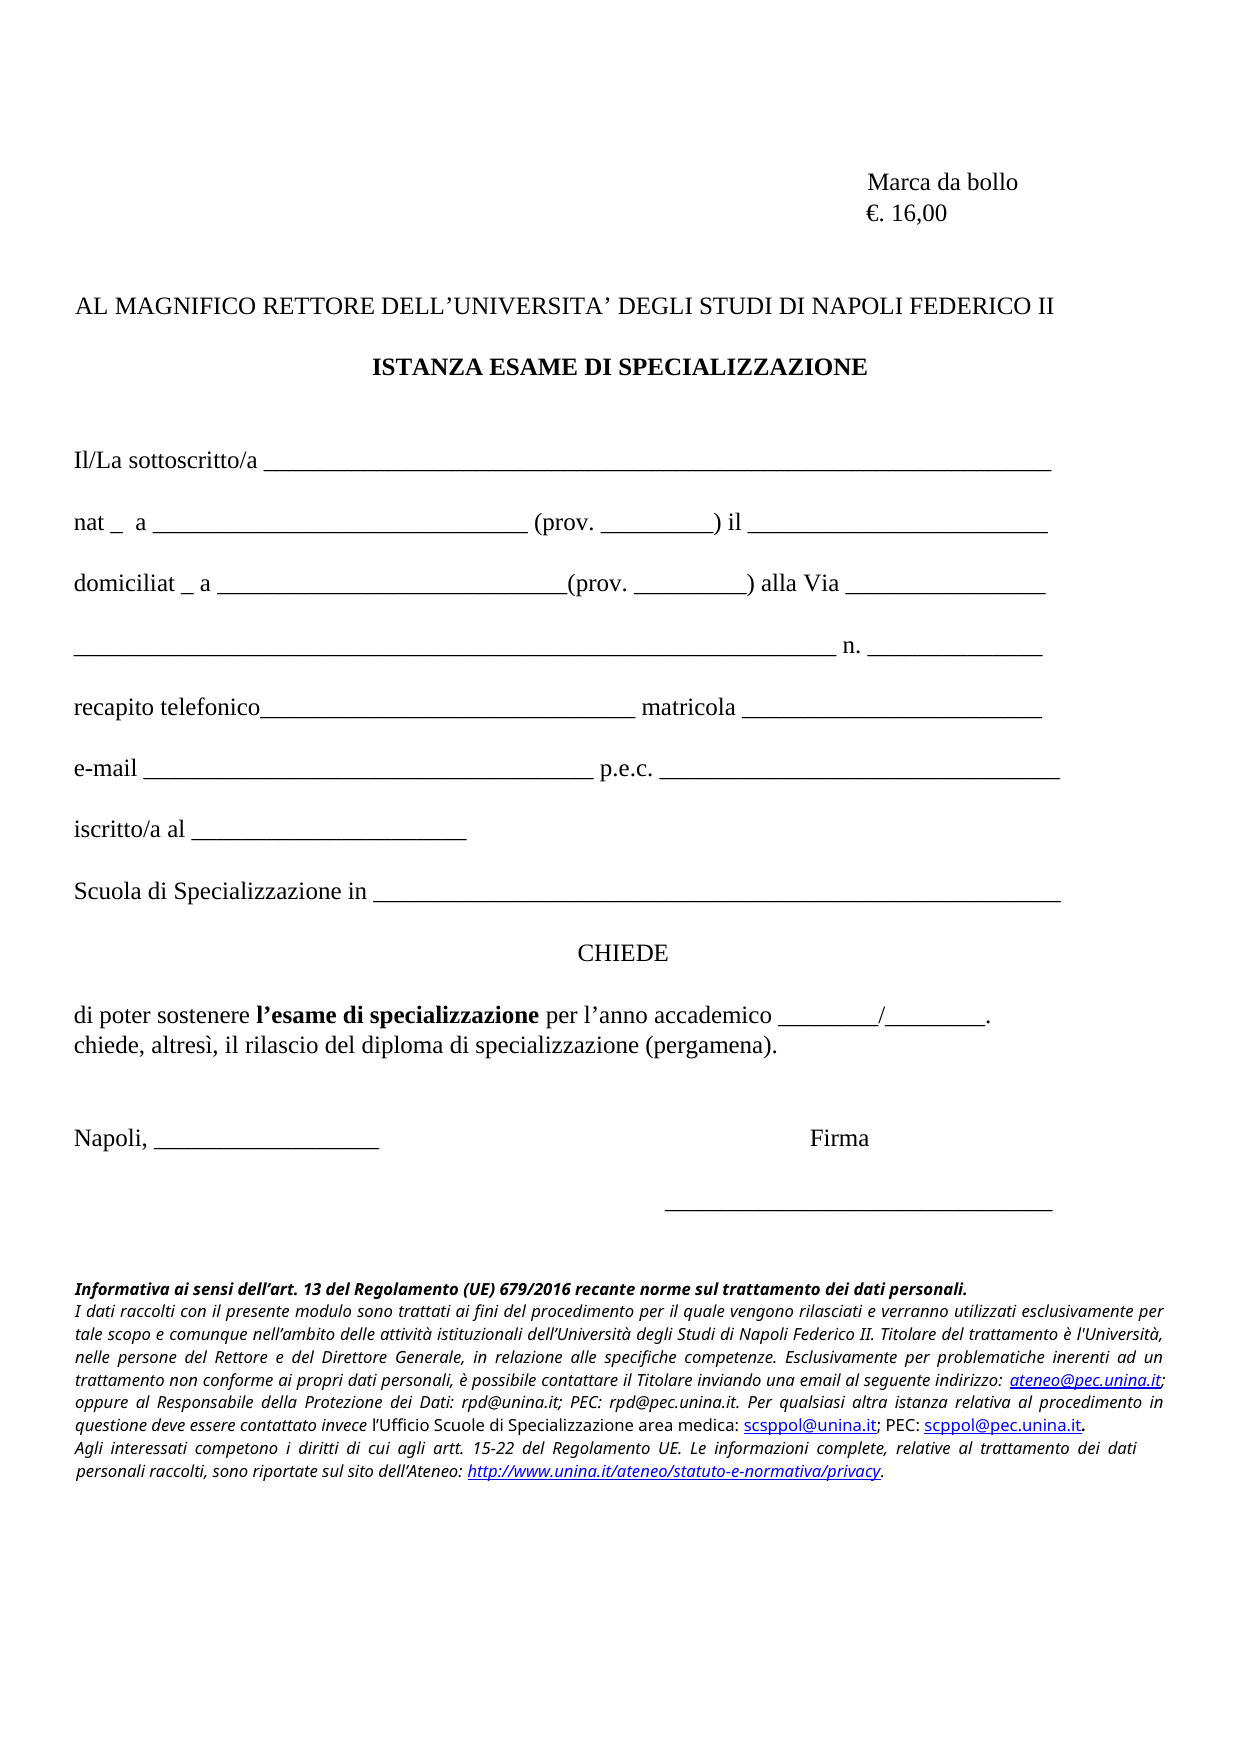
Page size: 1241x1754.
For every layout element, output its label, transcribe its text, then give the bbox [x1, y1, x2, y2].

text recapito telefonico______________________________ matricola ________________________ [73, 692, 1165, 720]
text Scuola di Specializzazione in _______________________________________________________ [73, 876, 1165, 905]
subtitle CHIEDE [81, 938, 1165, 967]
text I dati raccolti con il presente modulo sono trattati ai fini del procedimento per il quale vengono rilasciati e verranno utilizzati esclusivamente per tale scopo e comunque nell’ambito delle attività istituzionali dell’Università degli Studi di Napoli Federico II. Titolare del trattamento è l'Università, nelle persone del Rettore e del Direttore Generale, in relazione alle specifiche competenze. Esclusivamente per problematiche inerenti ad un trattamento non conforme ai propri dati personali, è possibile contattare il Titolare inviando una email al seguente indirizzo: ateneo@pec.unina.it; oppure al Responsabile della Protezione dei Dati: rpd@unina.it; PEC: rpd@pec.unina.it. Per qualsiasi altra istanza relativa al procedimento in questione deve essere contattato invece l’Ufficio Scuole di Specializzazione area medica: scsppol@unina.it; PEC: scppol@pec.unina.it. [75, 1300, 1165, 1436]
text nat _ a ______________________________ (prov. _________) il ________________________ [73, 507, 1165, 535]
text ISTANZA ESAME DI SPECIALIZZAZIONE [75, 352, 1165, 381]
text €. 16,00 [75, 198, 1165, 227]
text e-mail ____________________________________ p.e.c. ________________________________ [73, 753, 1165, 782]
text AL MAGNIFICO RETTORE DELL’UNIVERSITA’ DEGLI STUDI DI NAPOLI FEDERICO II [75, 291, 1165, 320]
text iscritto/a al ______________________ [73, 814, 1165, 843]
text _______________________________ [75, 1185, 1165, 1214]
text Marca da bollo [75, 167, 1165, 196]
text Il/La sottoscritto/a _______________________________________________________________ [73, 445, 1165, 474]
text _____________________________________________________________ n. ______________ [73, 630, 1165, 659]
text Napoli, __________________ Firma [73, 1123, 1165, 1152]
text Agli interessati competono i diritti di cui agli artt. 15-22 del Regolamento UE. Le informazioni complete, relative al trattamento dei dati personali raccolti, sono riportate sul sito dell’Ateneo: http://www.unina.it/ateneo/statuto-e-normativa/privacy. [75, 1436, 1138, 1482]
text chiede, altresì, il rilascio del diploma di specializzazione (pergamena). [73, 1031, 1026, 1059]
text domiciliat _ a ____________________________(prov. _________) alla Via ________________ [73, 568, 1165, 597]
text Informativa ai sensi dell’art. 13 del Regolamento (UE) 679/2016 recante norme sul trattamento dei dati personali. [75, 1277, 1165, 1300]
text di poter sostenere l’esame di specializzazione per l’anno accademico ________/________. [73, 1000, 1026, 1029]
